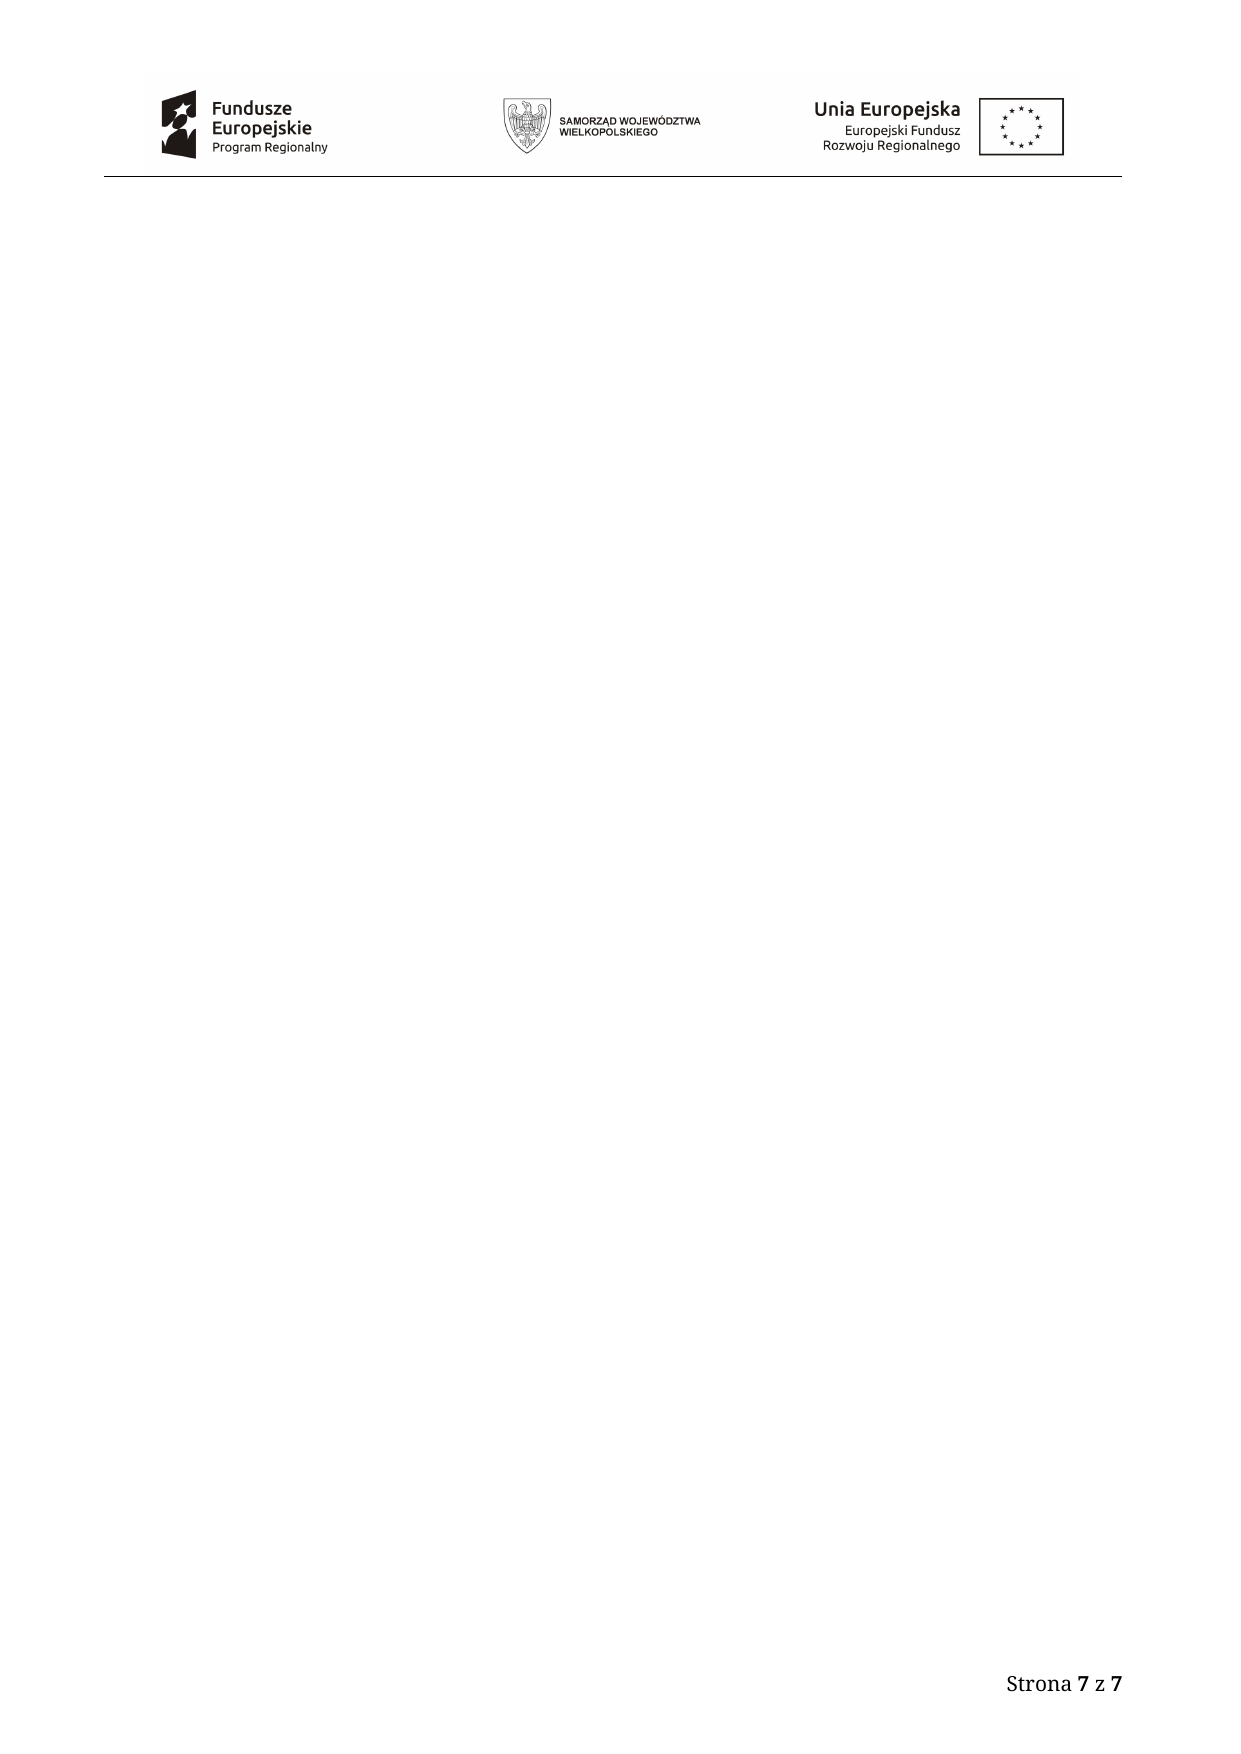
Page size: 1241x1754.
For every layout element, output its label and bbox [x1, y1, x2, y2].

picture [144, 73, 1082, 176]
